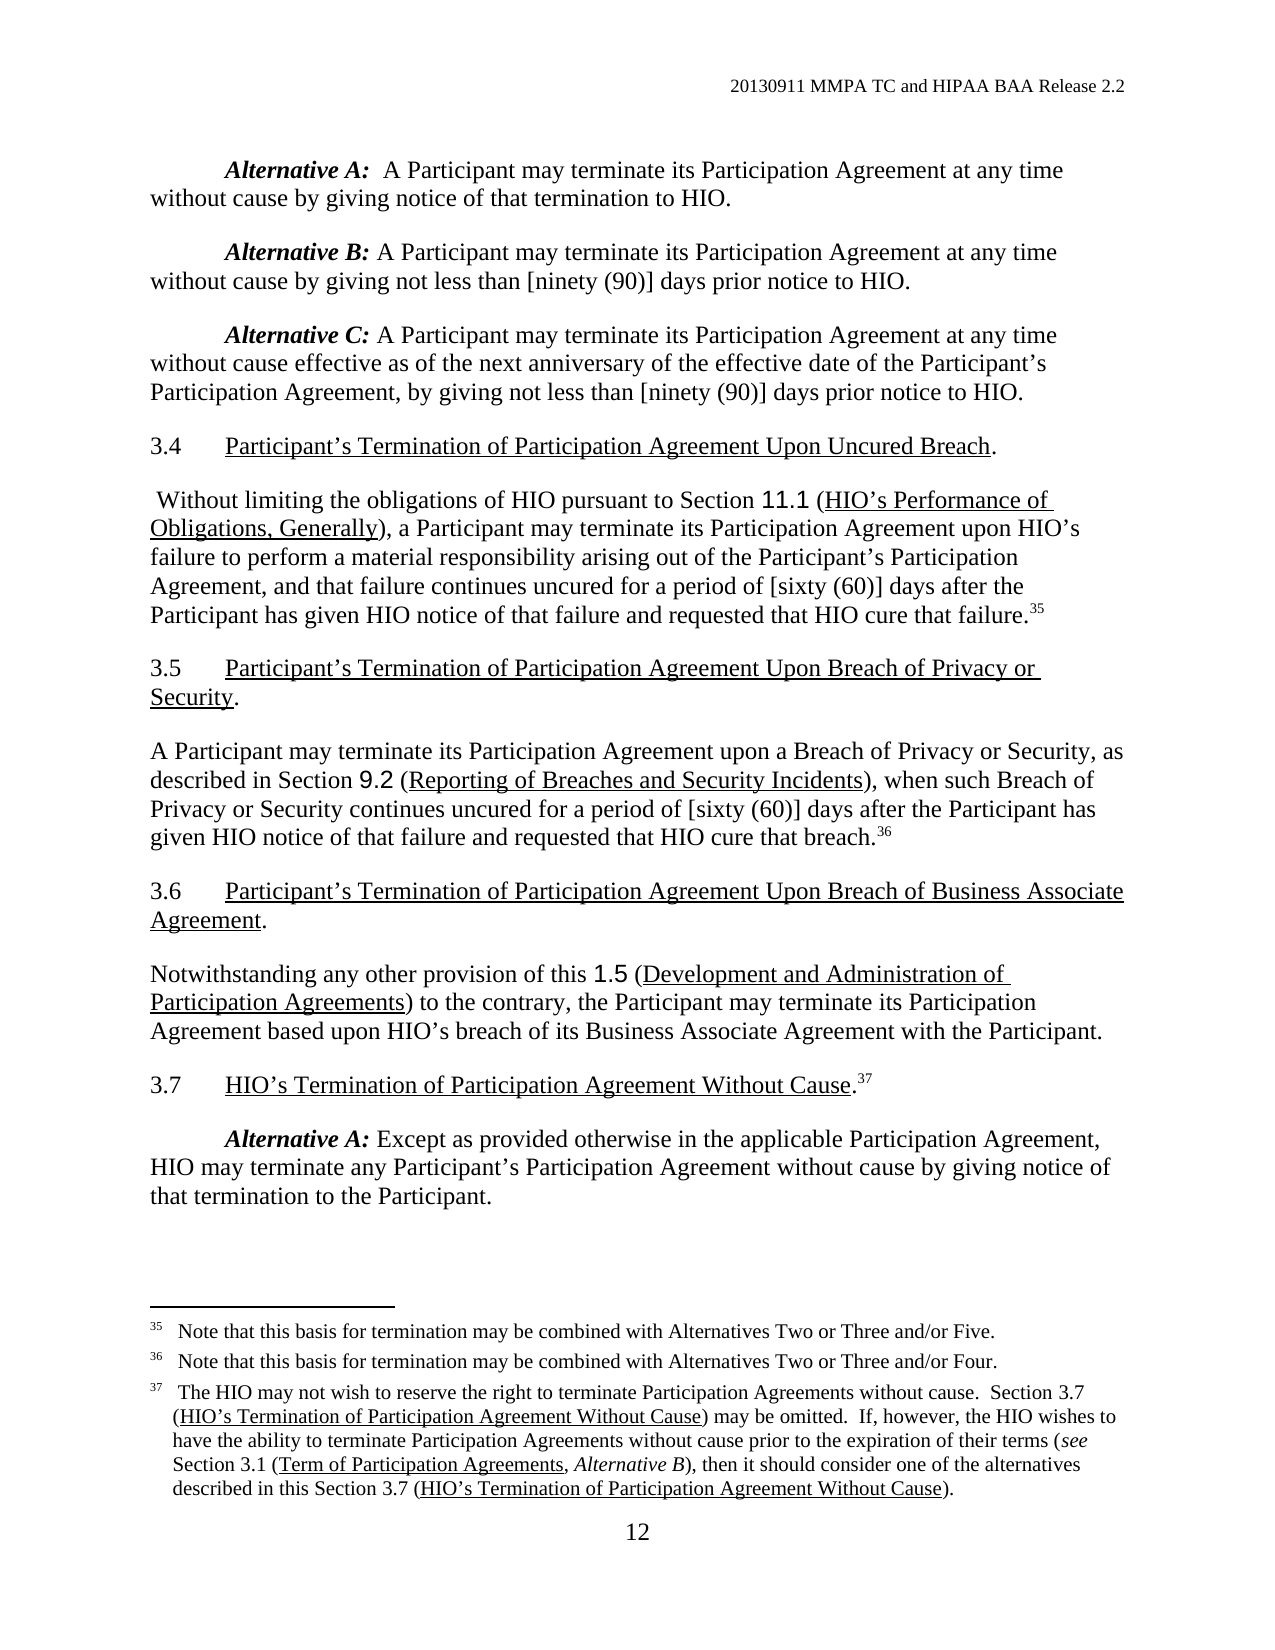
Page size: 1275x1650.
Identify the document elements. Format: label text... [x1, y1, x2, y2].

list Participant’s Termination of Participation Agreement Upon Uncured Breach. [150, 431, 1125, 460]
text Without limiting the obligations of HIO pursuant to Section 11.1 (HIO’s Performance of Obligations, Generally), a Participant may terminate its Participation Agreement upon HIO’s failure to perform a material responsibility arising out of the Participant’s Participation Agreement, and that failure continues uncured for a period of [sixty (60)] days after the Participant has given HIO notice of that failure and requested that HIO cure that failure. [150, 485, 1125, 628]
list HIO’s Termination of Participation Agreement Without Cause. [150, 1070, 1125, 1099]
text Alternative A: A Participant may terminate its Participation Agreement at any time without cause by giving notice of that termination to HIO. [150, 155, 1125, 212]
text Alternative C: A Participant may terminate its Participation Agreement at any time without cause effective as of the next anniversary of the effective date of the Participant’s Participation Agreement, by giving not less than [ninety (90)] days prior notice to HIO. [150, 320, 1125, 406]
text Alternative B: A Participant may terminate its Participation Agreement at any time without cause by giving not less than [ninety (90)] days prior notice to HIO. [150, 237, 1125, 295]
list Participant’s Termination of Participation Agreement Upon Breach of Privacy or Security. [150, 653, 1125, 711]
list Participant’s Termination of Participation Agreement Upon Breach of Business Associate Agreement. [150, 876, 1125, 934]
text Notwithstanding any other provision of this 1.5 (Development and Administration of Participation Agreements) to the contrary, the Participant may terminate its Participation Agreement based upon HIO’s breach of its Business Associate Agreement with the Participant. [150, 959, 1125, 1045]
text Alternative A: Except as provided otherwise in the applicable Participation Agreement, HIO may terminate any Participant’s Participation Agreement without cause by giving notice of that termination to the Participant. [150, 1124, 1125, 1210]
text A Participant may terminate its Participation Agreement upon a Breach of Privacy or Security, as described in Section 9.2 (Reporting of Breaches and Security Incidents), when such Breach of Privacy or Security continues uncured for a period of [sixty (60)] days after the Participant has given HIO notice of that failure and requested that HIO cure that breach. [150, 736, 1125, 851]
